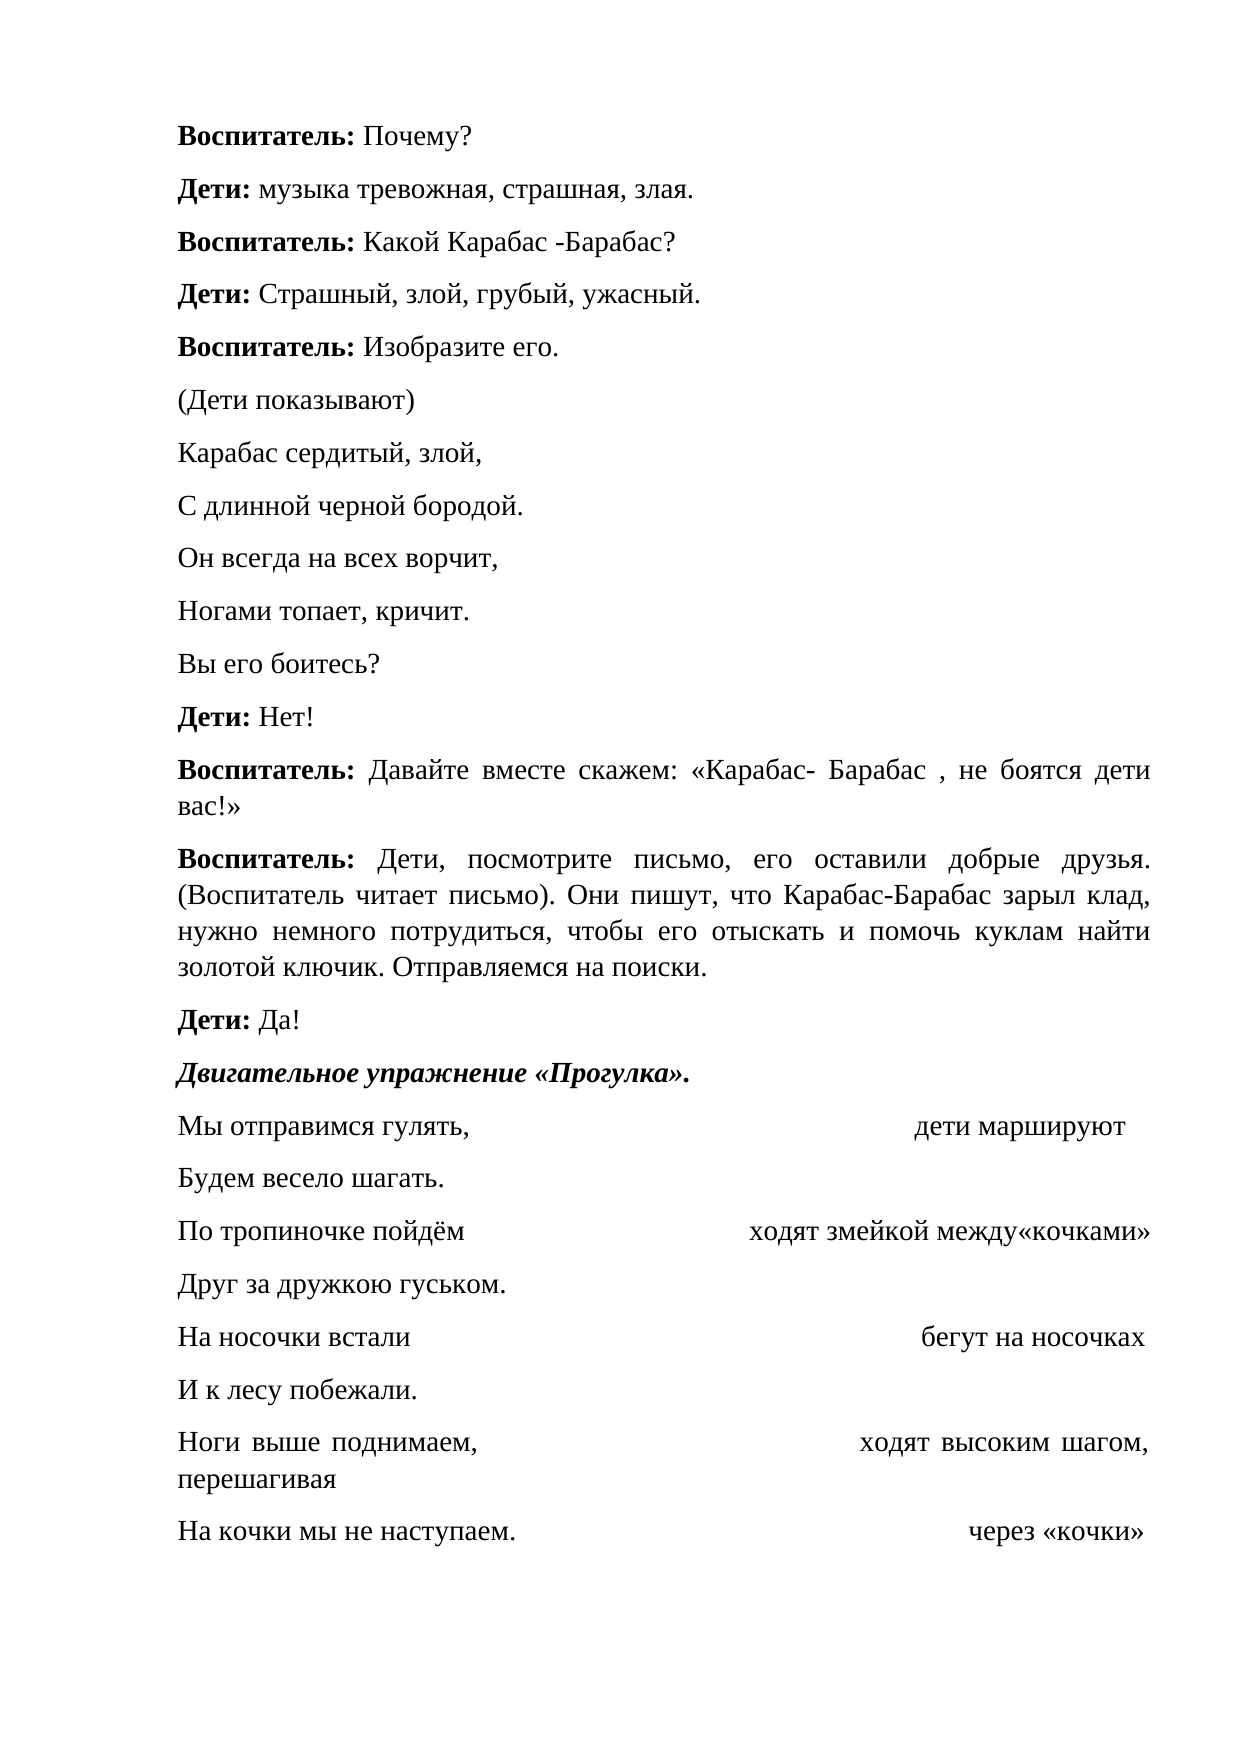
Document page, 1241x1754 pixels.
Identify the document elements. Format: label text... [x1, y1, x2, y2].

text Он всегда на всех ворчит, [177, 541, 1152, 574]
text Дети: музыка тревожная, страшная, злая. [177, 171, 1152, 204]
text Вы его боитесь? [177, 646, 1152, 680]
text Мы отправимся гулять, дети маршируют [177, 1108, 1152, 1141]
text На кочки мы не наступаем. через «кочки» [177, 1513, 1152, 1547]
text На носочки встали бегут на носочках [177, 1319, 1152, 1352]
text Дети: Да! [177, 1002, 1152, 1036]
text Ноги выше поднимаем, ходят высоким шагом, перешагивая [177, 1424, 1152, 1494]
text Воспитатель: Давайте вместе скажем: «Карабас- Барабас , не боятся дети вас!» [177, 752, 1152, 822]
text Воспитатель: Дети, посмотрите письмо, его оставили добрые друзья. (Воспитатель читает письмо). Они пишут, что Карабас-Барабас зарыл клад, нужно немного потрудиться, чтобы его отыскать и помочь куклам найти золотой ключик. Отправляемся на поиски. [177, 841, 1152, 983]
text По тропиночке пойдём ходят змейкой между«кочками» [177, 1213, 1152, 1247]
text Двигательное упражнение «Прогулка». [177, 1055, 1152, 1088]
text Будем весело шагать. [177, 1161, 1152, 1194]
text Карабас сердитый, злой, [177, 435, 1152, 468]
text Воспитатель: Какой Карабас -Барабас? [177, 224, 1152, 257]
text Дети: Страшный, злой, грубый, ужасный. [177, 277, 1152, 310]
text И к лесу побежали. [177, 1372, 1152, 1405]
text Дети: Нет! [177, 699, 1152, 733]
text С длинной черной бородой. [177, 488, 1152, 521]
text Воспитатель: Изобразите его. [177, 329, 1152, 363]
text Друг за дружкою гуськом. [177, 1266, 1152, 1300]
text Воспитатель: Почему? [177, 118, 1152, 152]
text (Дети показывают) [177, 382, 1152, 416]
text Ногами топает, кричит. [177, 593, 1152, 627]
